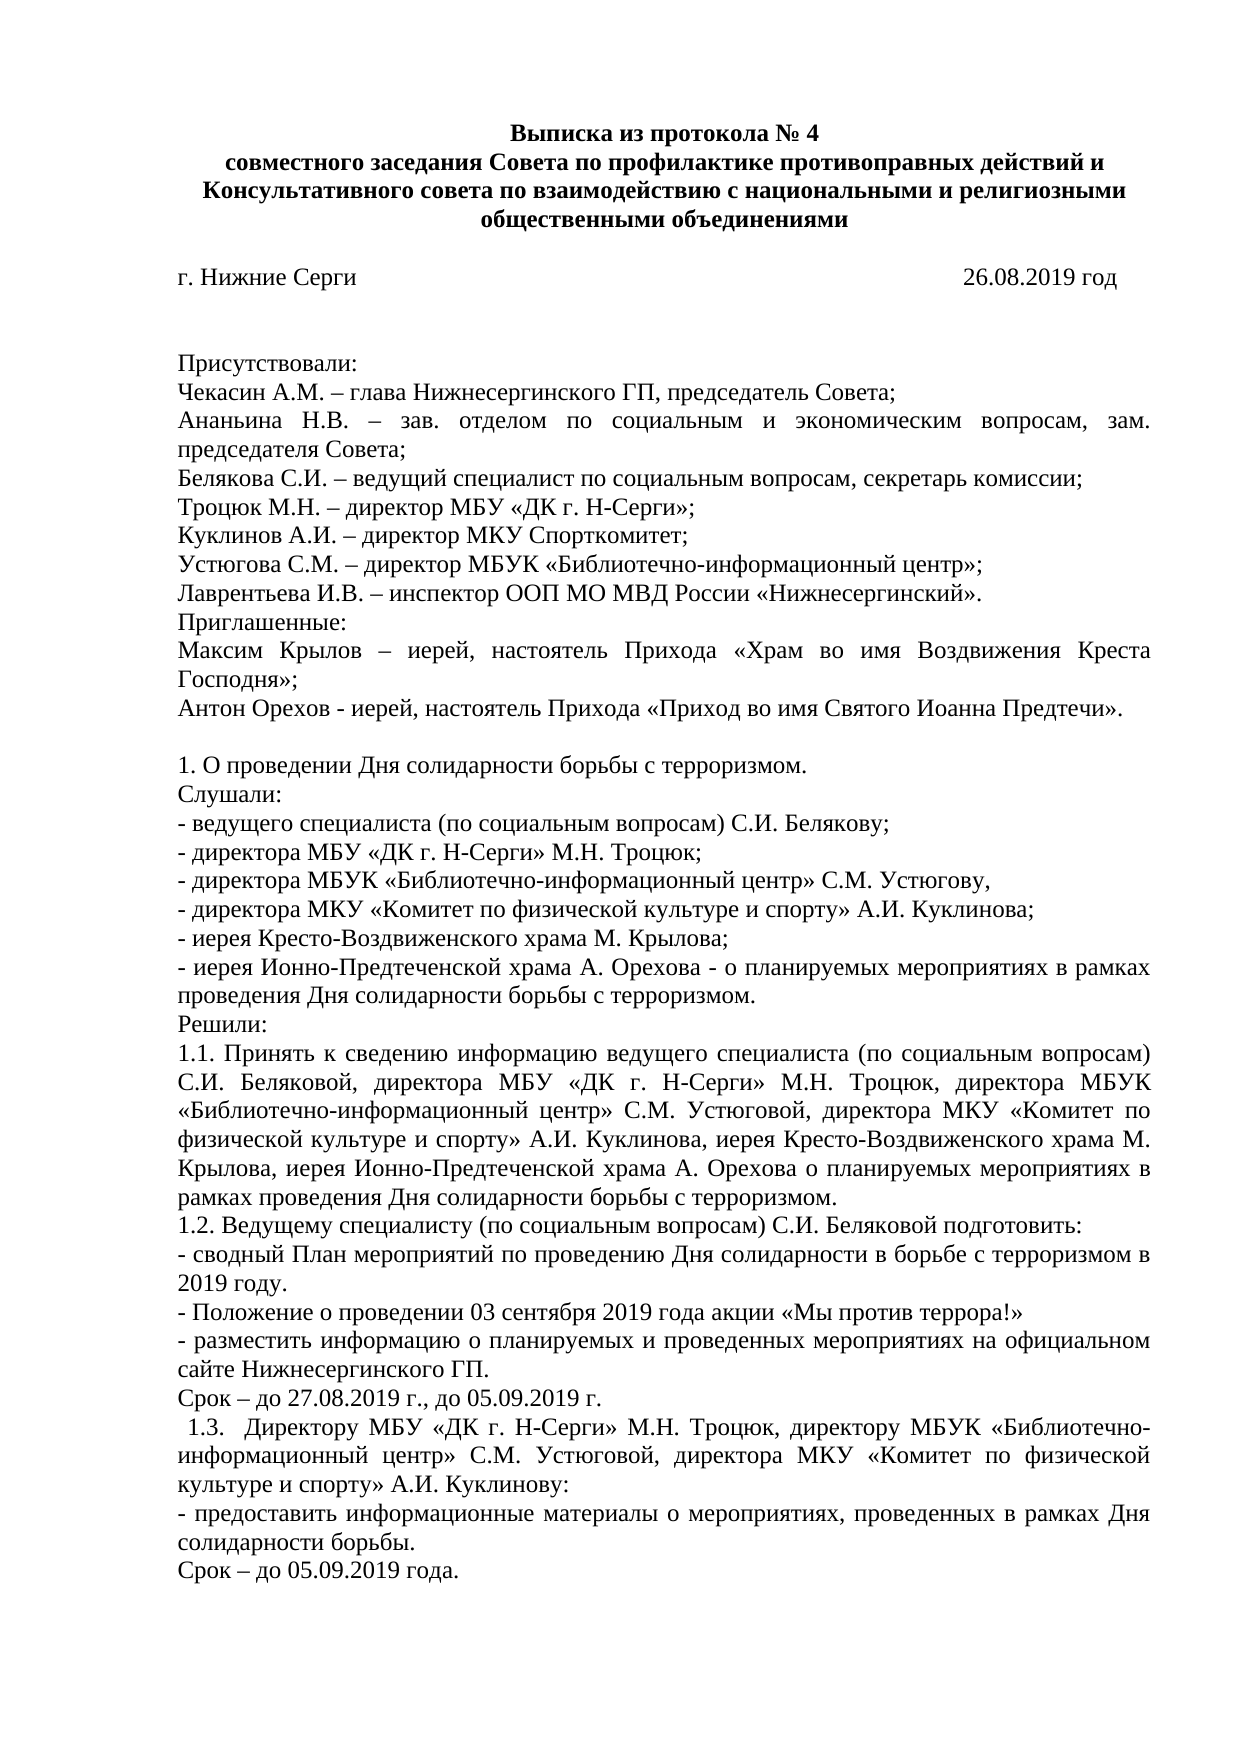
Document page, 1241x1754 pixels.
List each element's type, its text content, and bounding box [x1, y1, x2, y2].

text - директора МКУ «Комитет по физической культуре и спорту» А.И. Куклинова; [177, 894, 1152, 923]
text Антон Орехов - иерей, настоятель Прихода «Приход во имя Святого Иоанна Предтечи». [177, 693, 1152, 722]
text - иерея Кресто-Воздвиженского храма М. Крылова; [177, 923, 1152, 952]
text - иерея Ионно-Предтеченской храма А. Орехова - о планируемых мероприятиях в рамках проведения Дня солидарности борьбы с терроризмом. [177, 952, 1152, 1009]
text Белякова С.И. – ведущий специалист по социальным вопросам, секретарь комиссии; [177, 463, 1152, 492]
text Устюгова С.М. – директор МБУК «Библиотечно-информационный центр»; [177, 549, 1152, 578]
text Срок – до 05.09.2019 года. [177, 1556, 1152, 1584]
text Выписка из протокола № 4 [177, 118, 1152, 147]
text Срок – до 27.08.2019 г., до 05.09.2019 г. [177, 1383, 1152, 1412]
text - предоставить информационные материалы о мероприятиях, проведенных в рамках Дня солидарности борьбы. [177, 1498, 1152, 1556]
text 1. О проведении Дня солидарности борьбы с терроризмом. [177, 751, 1152, 779]
text - сводный План мероприятий по проведению Дня солидарности в борьбе с терроризмом в 2019 году. [177, 1239, 1152, 1297]
text Лаврентьева И.В. – инспектор ООП МО МВД России «Нижнесергинский». [177, 578, 1152, 607]
text Присутствовали: [177, 348, 1152, 377]
text - директора МБУК «Библиотечно-информационный центр» С.М. Устюгову, [177, 866, 1152, 894]
text Чекасин А.М. – глава Нижнесергинского ГП, председатель Совета; [177, 377, 1152, 406]
text Слушали: [177, 779, 1152, 808]
text Решили: [177, 1009, 1152, 1038]
text - Положение о проведении 03 сентября 2019 года акции «Мы против террора!» [177, 1297, 1152, 1326]
text совместного заседания Совета по профилактике противоправных действий и Консультативного совета по взаимодействию с национальными и религиозными общественными объединениями [177, 147, 1152, 233]
text Куклинов А.И. – директор МКУ Спорткомитет; [177, 521, 1152, 549]
text Приглашенные: [177, 607, 1152, 636]
text Максим Крылов – иерей, настоятель Прихода «Храм во имя Воздвижения Креста Господня»; [177, 636, 1152, 693]
text - директора МБУ «ДК г. Н-Серги» М.Н. Троцюк; [177, 837, 1152, 866]
text Троцюк М.Н. – директор МБУ «ДК г. Н-Серги»; [177, 492, 1152, 521]
text - ведущего специалиста (по социальным вопросам) С.И. Белякову; [177, 808, 1152, 837]
text Ананьина Н.В. – зав. отделом по социальным и экономическим вопросам, зам. председателя Совета; [177, 406, 1152, 463]
text 1.3. Директору МБУ «ДК г. Н-Серги» М.Н. Троцюк, директору МБУК «Библиотечно-информационный центр» С.М. Устюговой, директора МКУ «Комитет по физической культуре и спорту» А.И. Куклинову: [177, 1412, 1152, 1498]
text 1.2. Ведущему специалисту (по социальным вопросам) С.И. Беляковой подготовить: [177, 1211, 1152, 1239]
text г. Нижние Серги 26.08.2019 год [177, 262, 1152, 291]
text - разместить информацию о планируемых и проведенных мероприятиях на официальном сайте Нижнесергинского ГП. [177, 1326, 1152, 1383]
text 1.1. Принять к сведению информацию ведущего специалиста (по социальным вопросам) С.И. Беляковой, директора МБУ «ДК г. Н-Серги» М.Н. Троцюк, директора МБУК «Библиотечно-информационный центр» С.М. Устюговой, директора МКУ «Комитет по физической культуре и спорту» А.И. Куклинова, иерея Кресто-Воздвиженского храма М. Крылова, иерея Ионно-Предтеченской храма А. Орехова о планируемых мероприятиях в рамках проведения Дня солидарности борьбы с терроризмом. [177, 1038, 1152, 1211]
